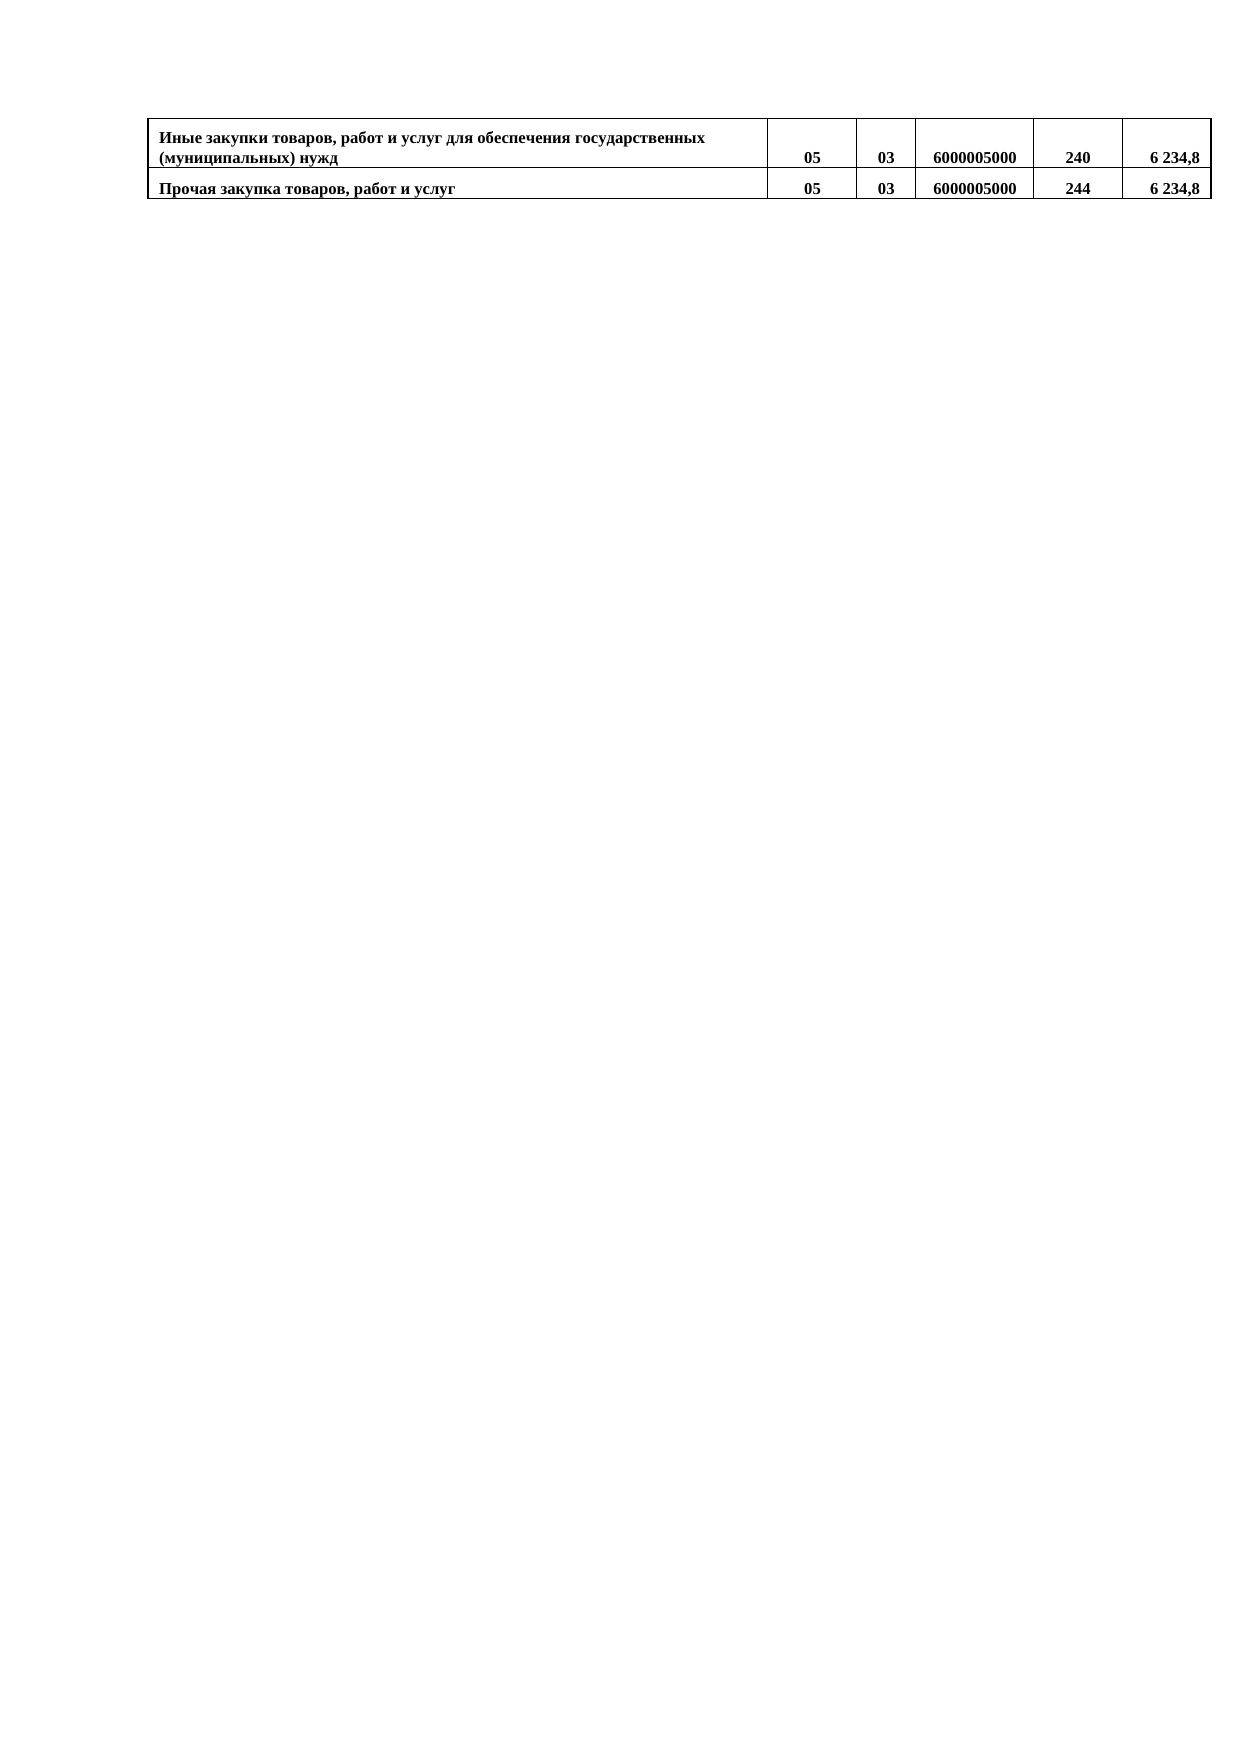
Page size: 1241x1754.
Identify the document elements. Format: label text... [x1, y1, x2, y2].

table_cell 240 [1034, 119, 1122, 167]
table_cell 6000005000 [916, 168, 1033, 198]
table_cell 6 234,8 [1123, 168, 1210, 198]
table_cell 05 [768, 119, 856, 167]
table_cell 6 234,8 [1123, 119, 1210, 167]
table_cell 03 [857, 119, 915, 167]
table_cell 05 [768, 168, 856, 198]
table_cell Прочая закупка товаров, работ и услуг [149, 168, 767, 198]
table_cell Иные закупки товаров, работ и услуг для обеспечения государственных (муниципальных) нужд [149, 119, 767, 167]
table_cell 03 [857, 168, 915, 198]
table_cell 244 [1034, 168, 1122, 198]
table_cell 6000005000 [916, 119, 1033, 167]
